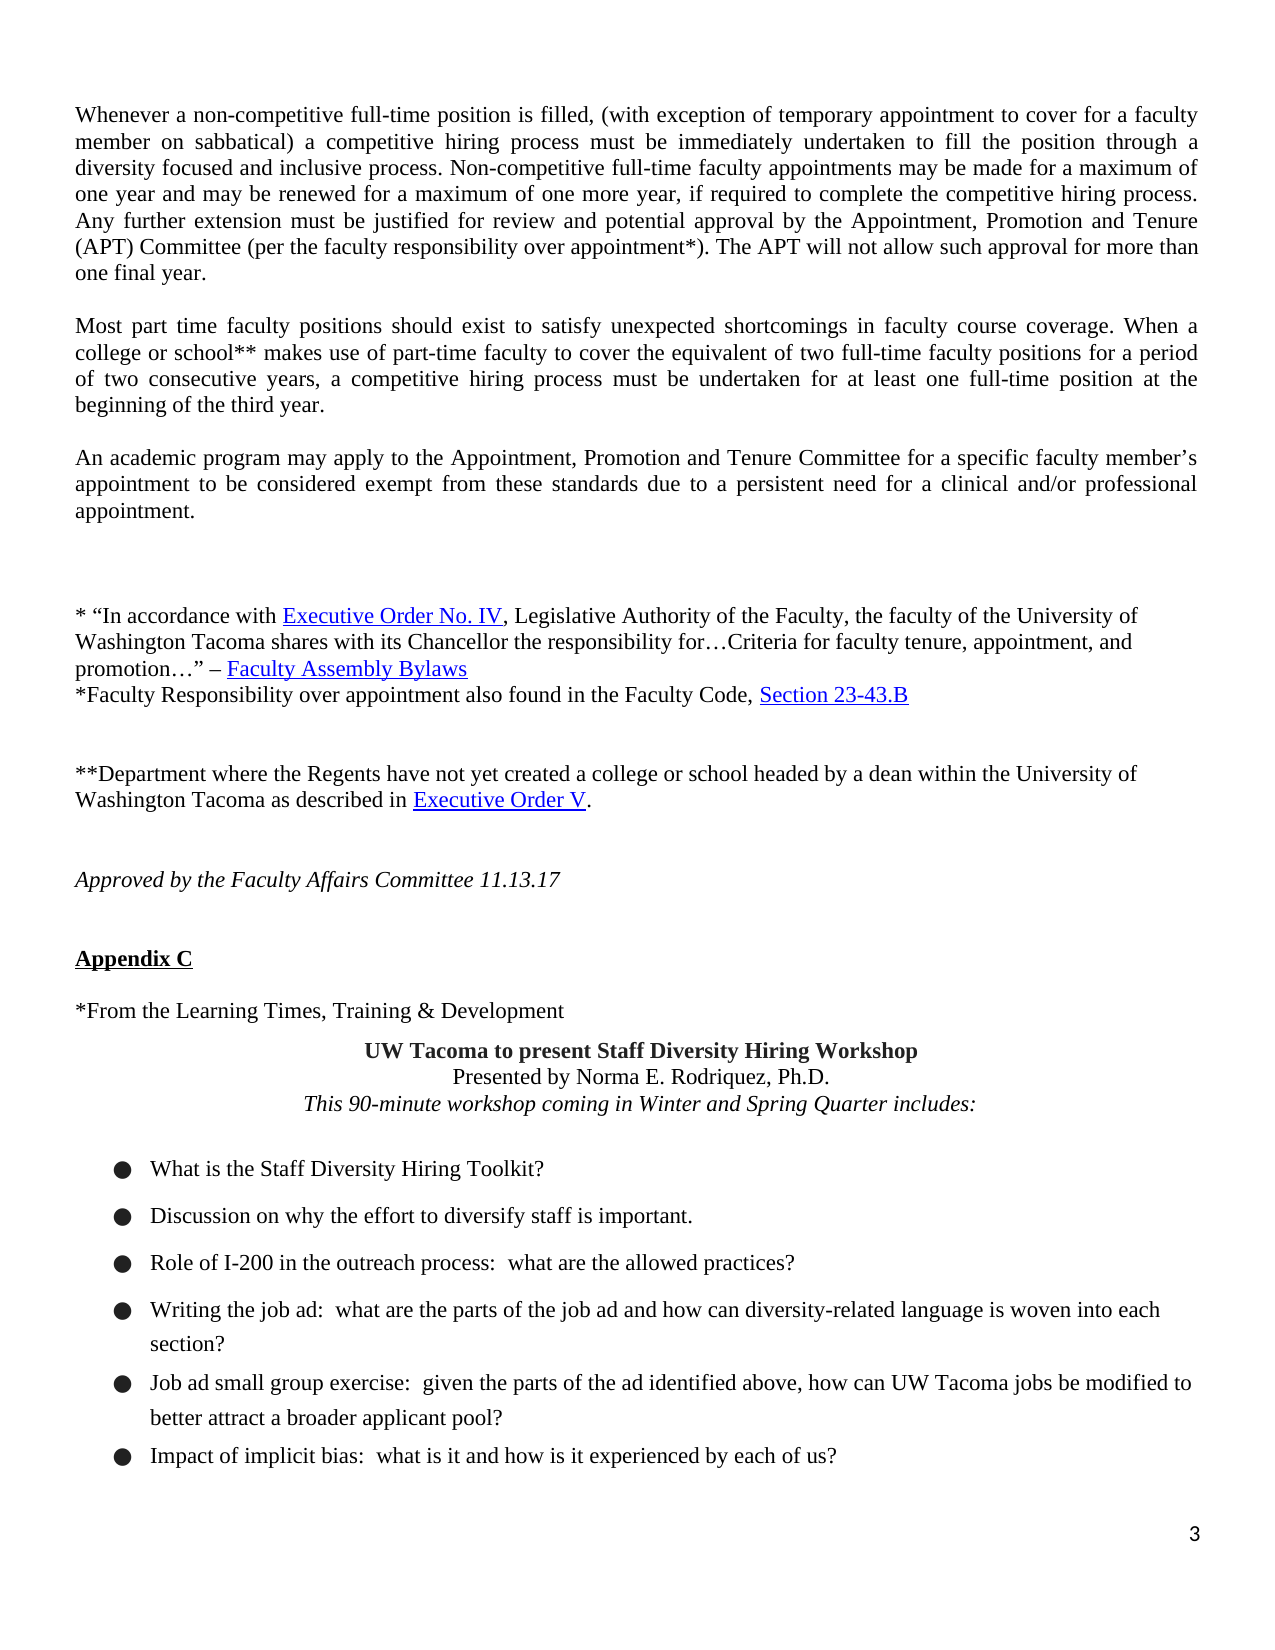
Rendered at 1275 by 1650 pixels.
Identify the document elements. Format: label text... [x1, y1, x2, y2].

text Whenever a non-competitive full-time position is filled, (with exception of temporary appointment to cover for a faculty member on sabbatical) a competitive hiring process must be immediately undertaken to fill the position through a diversity focused and inclusive process. Non-competitive full-time faculty appointments may be made for a maximum of one year and may be renewed for a maximum of one more year, if required to complete the competitive hiring process. Any further extension must be justified for review and potential approval by the Appointment, Promotion and Tenure (APT) Committee (per the faculty responsibility over appointment*). The APT will not allow such approval for more than one final year. [75, 101, 1200, 286]
text Approved by the Faculty Affairs Committee 11.13.17 [75, 866, 1200, 892]
list Impact of implicit bias: what is it and how is it experienced by each of us? [112, 1430, 1200, 1477]
text Most part time faculty positions should exist to satisfy unexpected shortcomings in faculty course coverage. When a college or school** makes use of part-time faculty to cover the equivalent of two full-time faculty positions for a period of two consecutive years, a competitive hiring process must be undertaken for at least one full-time position at the beginning of the third year. [75, 312, 1200, 418]
text UW Tacoma to present Staff Diversity Hiring Workshop [82, 1037, 1200, 1063]
list Writing the job ad: what are the parts of the job ad and how can diversity-related language is woven into each section? [112, 1283, 1200, 1357]
text Presented by Norma E. Rodriquez, Ph.D. [82, 1063, 1200, 1089]
text * “In accordance with Executive Order No. IV, Legislative Authority of the Faculty, the faculty of the University of Washington Tacoma shares with its Chancellor the responsibility for…Criteria for faculty tenure, appointment, and promotion…” – Faculty Assembly Bylaws [75, 602, 1200, 681]
text An academic program may apply to the Appointment, Promotion and Tenure Committee for a specific faculty member’s appointment to be considered exempt from these standards due to a persistent need for a clinical and/or professional appointment. [75, 444, 1200, 523]
text **Department where the Regents have not yet created a college or school headed by a dean within the University of Washington Tacoma as described in Executive Order V. [75, 760, 1200, 813]
text This 90-minute workshop coming in Winter and Spring Quarter includes: [82, 1089, 1200, 1116]
list Role of I-200 in the outreach process: what are the allowed practices? [112, 1236, 1200, 1283]
text *From the Learning Times, Training & Development [75, 997, 1200, 1024]
text Appendix C [75, 945, 1200, 971]
list Discussion on why the effort to diversify staff is important. [112, 1189, 1200, 1236]
list What is the Staff Diversity Hiring Toolkit? [112, 1142, 1200, 1189]
text *Faculty Responsibility over appointment also found in the Faculty Code, Section 23-43.B [75, 681, 1200, 707]
list Job ad small group exercise: given the parts of the ad identified above, how can UW Tacoma jobs be modified to better attract a broader applicant pool? [112, 1357, 1200, 1430]
